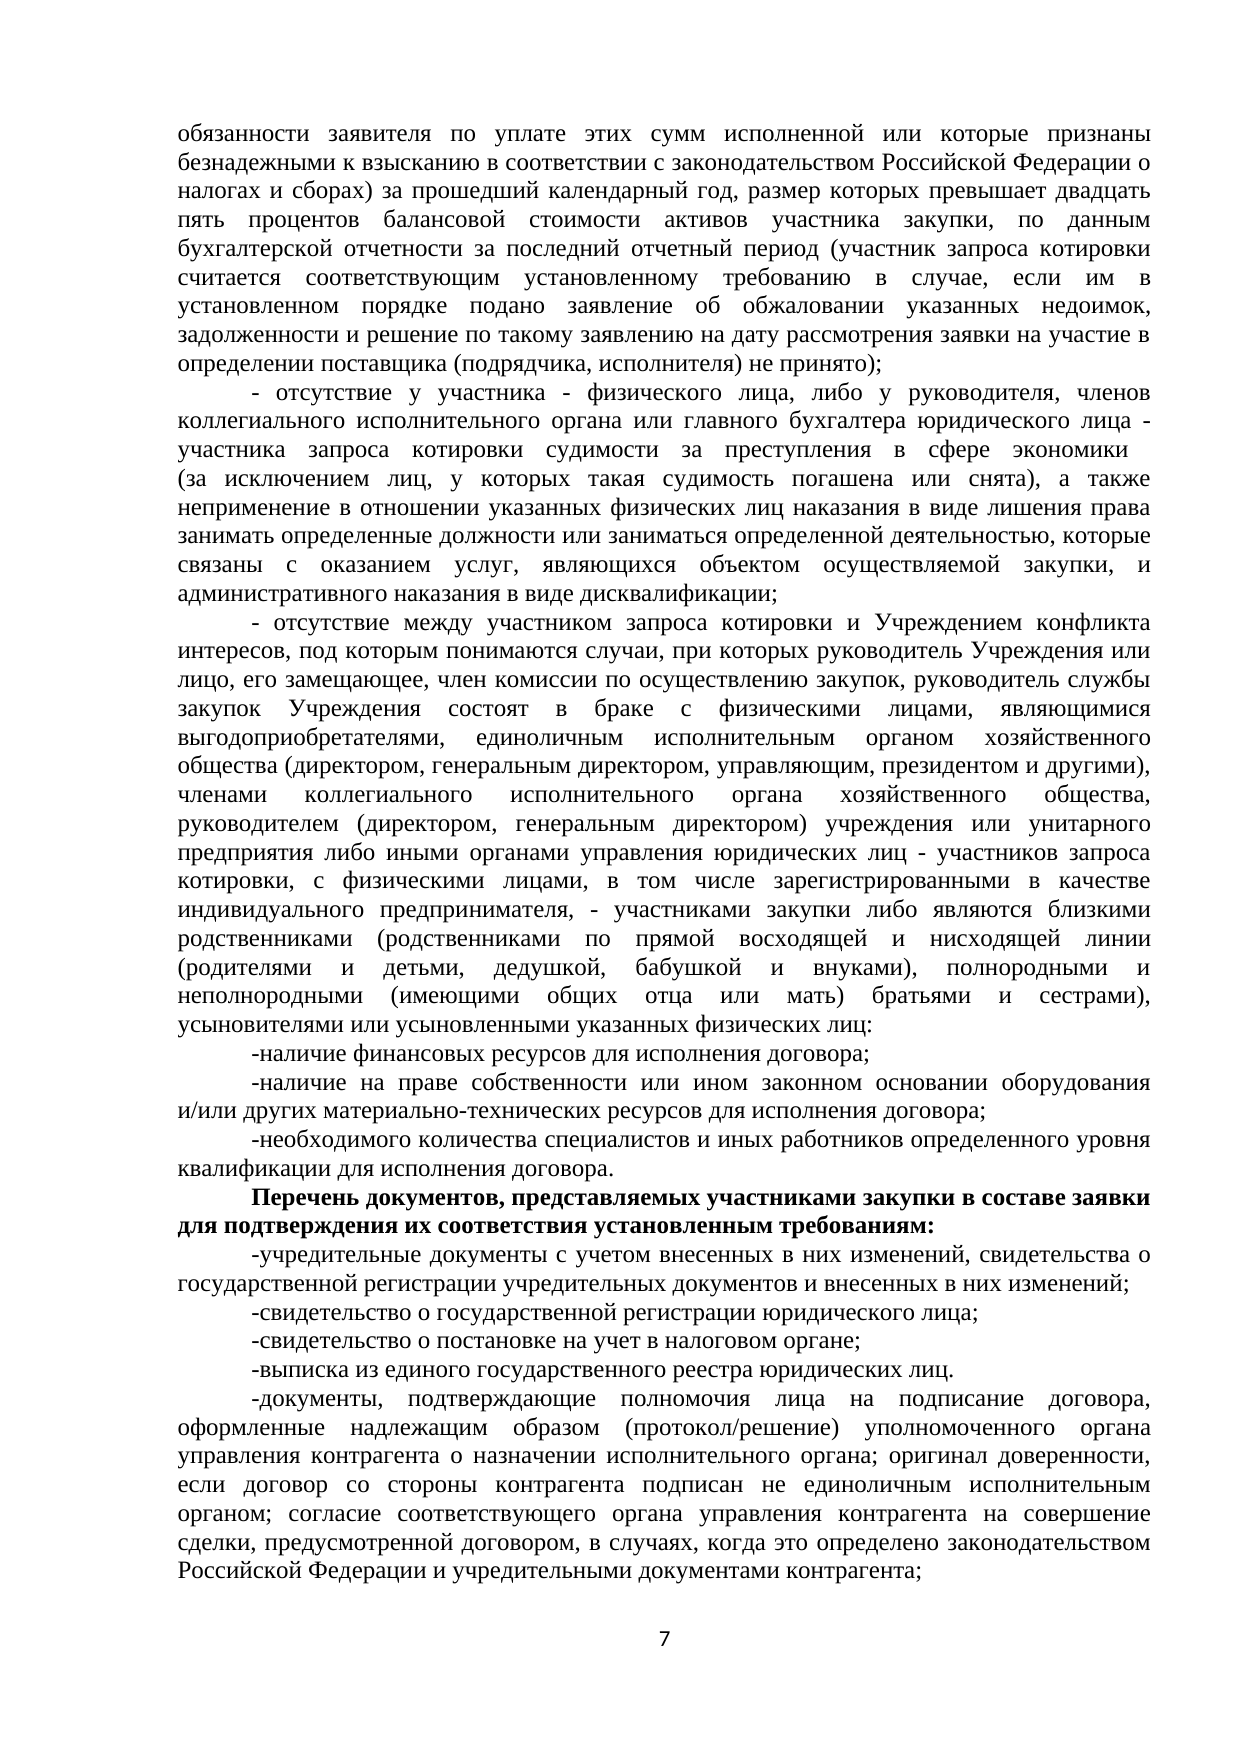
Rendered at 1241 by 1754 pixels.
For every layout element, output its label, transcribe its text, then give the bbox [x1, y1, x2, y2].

text -наличие финансовых ресурсов для исполнения договора; [177, 1038, 1152, 1067]
text -документы, подтверждающие полномочия лица на подписание договора, оформленные надлежащим образом (протокол/решение) уполномоченного органа управления контрагента о назначении исполнительного органа; оригинал доверенности, если договор со стороны контрагента подписан не единоличным исполнительным органом; согласие соответствующего органа управления контрагента на совершение сделки, предусмотренной договором, в случаях, когда это определено законодательством Российской Федерации и учредительными документами контрагента; [177, 1383, 1152, 1584]
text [177, 118, 1152, 377]
text -наличие на праве собственности или ином законном основании оборудования и/или других материально-технических ресурсов для исполнения договора; [177, 1067, 1152, 1124]
text -необходимого количества специалистов и иных работников определенного уровня квалификации для исполнения договора. [177, 1124, 1152, 1182]
text -выписка из единого государственного реестра юридических лиц. [177, 1354, 1152, 1383]
text - отсутствие между участником запроса котировки и Учреждением конфликта интересов, под которым понимаются случаи, при которых руководитель Учреждения или лицо, его замещающее, член комиссии по осуществлению закупок, руководитель службы закупок Учреждения состоят в браке с физическими лицами, являющимися выгодоприобретателями, единоличным исполнительным органом хозяйственного общества (директором, генеральным директором, управляющим, президентом и другими), членами коллегиального исполнительного органа хозяйственного общества, руководителем (директором, генеральным директором) учреждения или унитарного предприятия либо иными органами управления юридических лиц - участников запроса котировки, с физическими лицами, в том числе зарегистрированными в качестве индивидуального предпринимателя, - участниками закупки либо являются близкими родственниками (родственниками по прямой восходящей и нисходящей линии (родителями и детьми, дедушкой, бабушкой и внуками), полнородными и неполнородными (имеющими общих отца или мать) братьями и сестрами), усыновителями или усыновленными указанных физических лиц: [177, 607, 1152, 1038]
text -свидетельство о постановке на учет в налоговом органе; [177, 1326, 1152, 1354]
text Перечень документов, представляемых участниками закупки в составе заявки для подтверждения их соответствия установленным требованиям: [177, 1182, 1152, 1239]
text - отсутствие у участника - физического лица, либо у руководителя, членов коллегиального исполнительного органа или главного бухгалтера юридического лица - участника запроса котировки судимости за преступления в сфере экономики (за исключением лиц, у которых такая судимость погашена или снята), а также неприменение в отношении указанных физических лиц наказания в виде лишения права занимать определенные должности или заниматься определенной деятельностью, которые связаны с оказанием услуг, являющихся объектом осуществляемой закупки, и административного наказания в виде дисквалификации; [177, 377, 1152, 607]
text -учредительные документы с учетом внесенных в них изменений, свидетельства о государственной регистрации учредительных документов и внесенных в них изменений; [177, 1239, 1152, 1297]
text -свидетельство о государственной регистрации юридического лица; [177, 1297, 1152, 1326]
